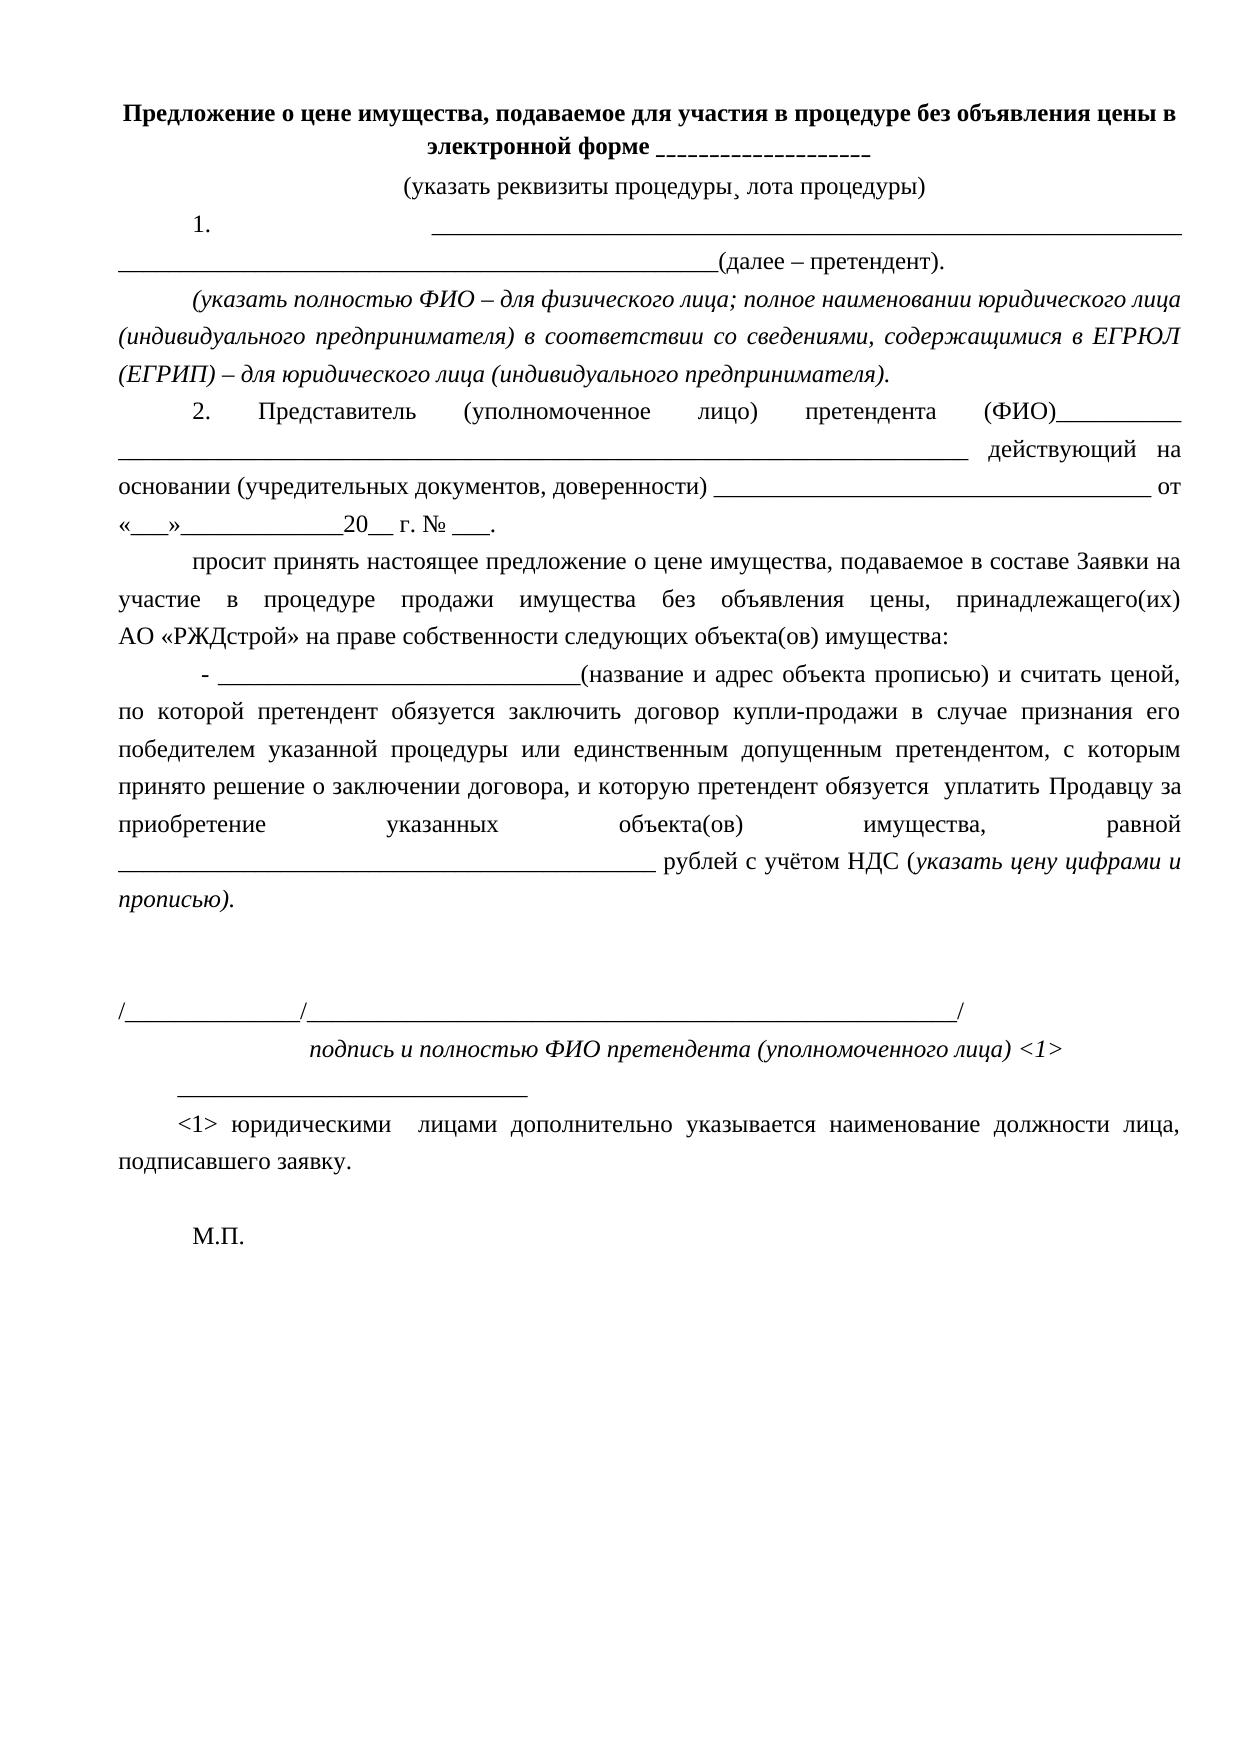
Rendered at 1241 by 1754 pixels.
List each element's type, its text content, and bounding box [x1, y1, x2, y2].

text ____________________________ [118, 1065, 1181, 1102]
text /______________/____________________________________________________/ [118, 990, 1181, 1027]
text Предложение о цене имущества, подаваемое для участия в процедуре без объявления цены в электронной форме ____________________ [118, 98, 1181, 160]
text - _____________________________(название и адрес объекта прописью) и считать ценой, по которой претендент обязуется заключить договор купли-продажи в случае признания его победителем указанной процедуры или единственным допущенным претендентом, с которым принято решение о заключении договора, и которую претендент обязуется уплатить Продавцу за приобретение указанных объекта(ов) имущества, равной ___________________________________________ рублей с учётом НДС (указать цену цифрами и прописью). [118, 652, 1181, 915]
text <1> юридическими лицами дополнительно указывается наименование должности лица, подписавшего заявку. [118, 1102, 1181, 1177]
text 1. ____________________________________________________________ ________________________________________________(далее – претендент). [118, 202, 1181, 277]
text 2. Представитель (уполномоченное лицо) претендента (ФИО)__________ ____________________________________________________________________ действующий на основании (учредительных документов, доверенности) ___________________________________ от «___»_____________20__ г. № ___. [118, 390, 1181, 540]
text (указать реквизиты процедуры¸ лота процедуры) [148, 165, 1181, 202]
text просит принять настоящее предложение о цене имущества, подаваемое в составе Заявки на участие в процедуре продажи имущества без объявления цены, принадлежащего(их) АО «РЖДстрой» на праве собственности следующих объекта(ов) имущества: [118, 540, 1181, 652]
text (указать полностью ФИО – для физического лица; полное наименовании юридического лица (индивидуального предпринимателя) в соответствии со сведениями, содержащимися в ЕГРЮЛ (ЕГРИП) – для юридического лица (индивидуального предпринимателя). [118, 277, 1181, 390]
text подпись и полностью ФИО претендента (уполномоченного лица) <1> [118, 1027, 1181, 1065]
text М.П. [118, 1215, 1181, 1252]
